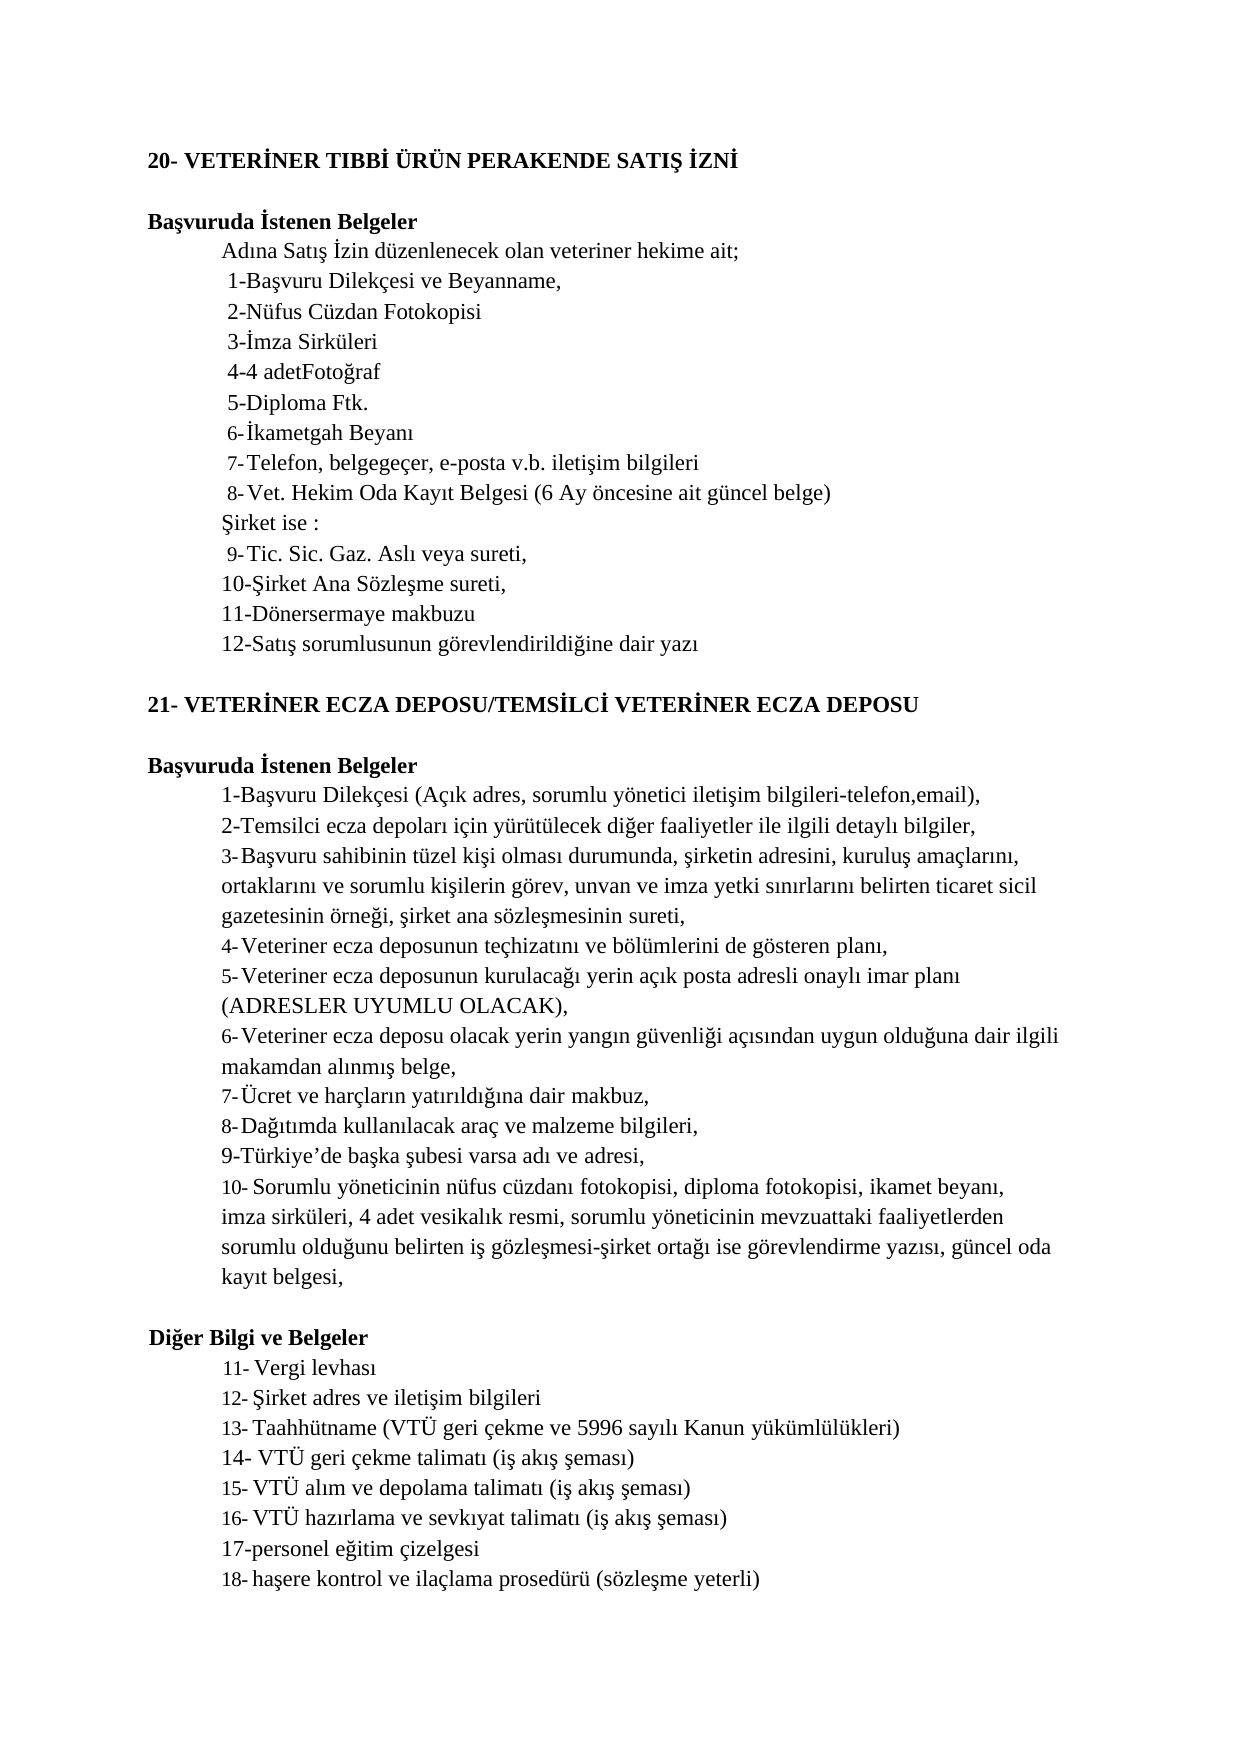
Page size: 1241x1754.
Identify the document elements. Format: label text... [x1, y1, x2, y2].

text 1-Başvuru Dilekçesi (Açık adres, sorumlu yönetici iletişim bilgileri-telefon,email), 2-Temsilci ecza depoları için yürütülecek diğer faaliyetler ile ilgili detaylı bilgiler, [221, 781, 982, 838]
text Başvuruda İstenen Belgeler [147, 208, 1223, 234]
text 4-4 adetFotoğraf 5-Diploma Ftk. [227, 358, 382, 415]
list Veteriner ecza deposunun kurulacağı yerin açık posta adresli onaylı imar planı (ADRESLER UYUMLU OLACAK), [221, 962, 1091, 1019]
list VTÜ alım ve depolama talimatı (iş akış şeması) [221, 1475, 1223, 1501]
list İkametgah Beyanı [227, 419, 1223, 445]
list Sorumlu yöneticinin nüfus cüzdanı fotokopisi, diploma fotokopisi, ikamet beyanı, imza sirküleri, 4 adet vesikalık resmi, sorumlu yöneticinin mevzuattaki faaliyetlerden sorumlu olduğunu belirten iş gözleşmesi-şirket ortağı ise görevlendirme yazısı, güncel oda kayıt belgesi, [221, 1173, 1052, 1290]
list Vet. Hekim Oda Kayıt Belgesi (6 Ay öncesine ait güncel belge) Şirket ise : [221, 479, 832, 536]
subtitle Diğer Bilgi ve Belgeler [17, 1324, 368, 1351]
list VTÜ hazırlama ve sevkıyat talimatı (iş akış şeması) 17-personel eğitim çizelgesi [221, 1504, 729, 1561]
list Vergi levhası [17, 1354, 376, 1380]
text 12-Satış sorumlusunun görevlendirildiğine dair yazı [221, 630, 1223, 657]
list Taahhütname (VTÜ geri çekme ve 5996 sayılı Kanun yükümlülükleri) 14- VTÜ geri çekme talimatı (iş akış şeması) [221, 1414, 901, 1471]
subtitle VETERİNER ECZA DEPOSU/TEMSİLCİ VETERİNER ECZA DEPOSU [147, 691, 1223, 718]
list Veteriner ecza deposunun teçhizatını ve bölümlerini de gösteren planı, [221, 932, 1223, 959]
list Ücret ve harçların yatırıldığına dair makbuz, [221, 1083, 1223, 1109]
list Dağıtımda kullanılacak araç ve malzeme bilgileri, 9-Türkiye’de başka şubesi varsa adı ve adresi, [221, 1112, 700, 1169]
text Başvuruda İstenen Belgeler [147, 752, 1223, 778]
list haşere kontrol ve ilaçlama prosedürü (sözleşme yeterli) [221, 1565, 1223, 1591]
list Veteriner ecza deposu olacak yerin yangın güvenliği açısından uygun olduğuna dair ilgili makamdan alınmış belge, [221, 1023, 1061, 1079]
list Başvuru sahibinin tüzel kişi olması durumunda, şirketin adresini, kuruluş amaçlarını, ortaklarını ve sorumlu kişilerin görev, unvan ve imza yetki sınırlarını belirten ticaret sicil gazetesinin örneği, şirket ana sözleşmesinin sureti, [221, 842, 1039, 929]
list Şirket adres ve iletişim bilgileri [221, 1384, 1223, 1410]
text 2-Nüfus Cüzdan Fotokopisi 3-İmza Sirküleri [227, 298, 483, 354]
subtitle VETERİNER TIBBİ ÜRÜN PERAKENDE SATIŞ İZNİ [147, 147, 1223, 173]
list Tic. Sic. Gaz. Aslı veya sureti, 10-Şirket Ana Sözleşme sureti, 11-Dönersermaye makbuzu [221, 540, 528, 626]
text Adına Satış İzin düzenlenecek olan veteriner hekime ait; 1-Başvuru Dilekçesi ve Beyanname, [221, 237, 741, 294]
list Telefon, belgegeçer, e-posta v.b. iletişim bilgileri [227, 449, 1223, 475]
